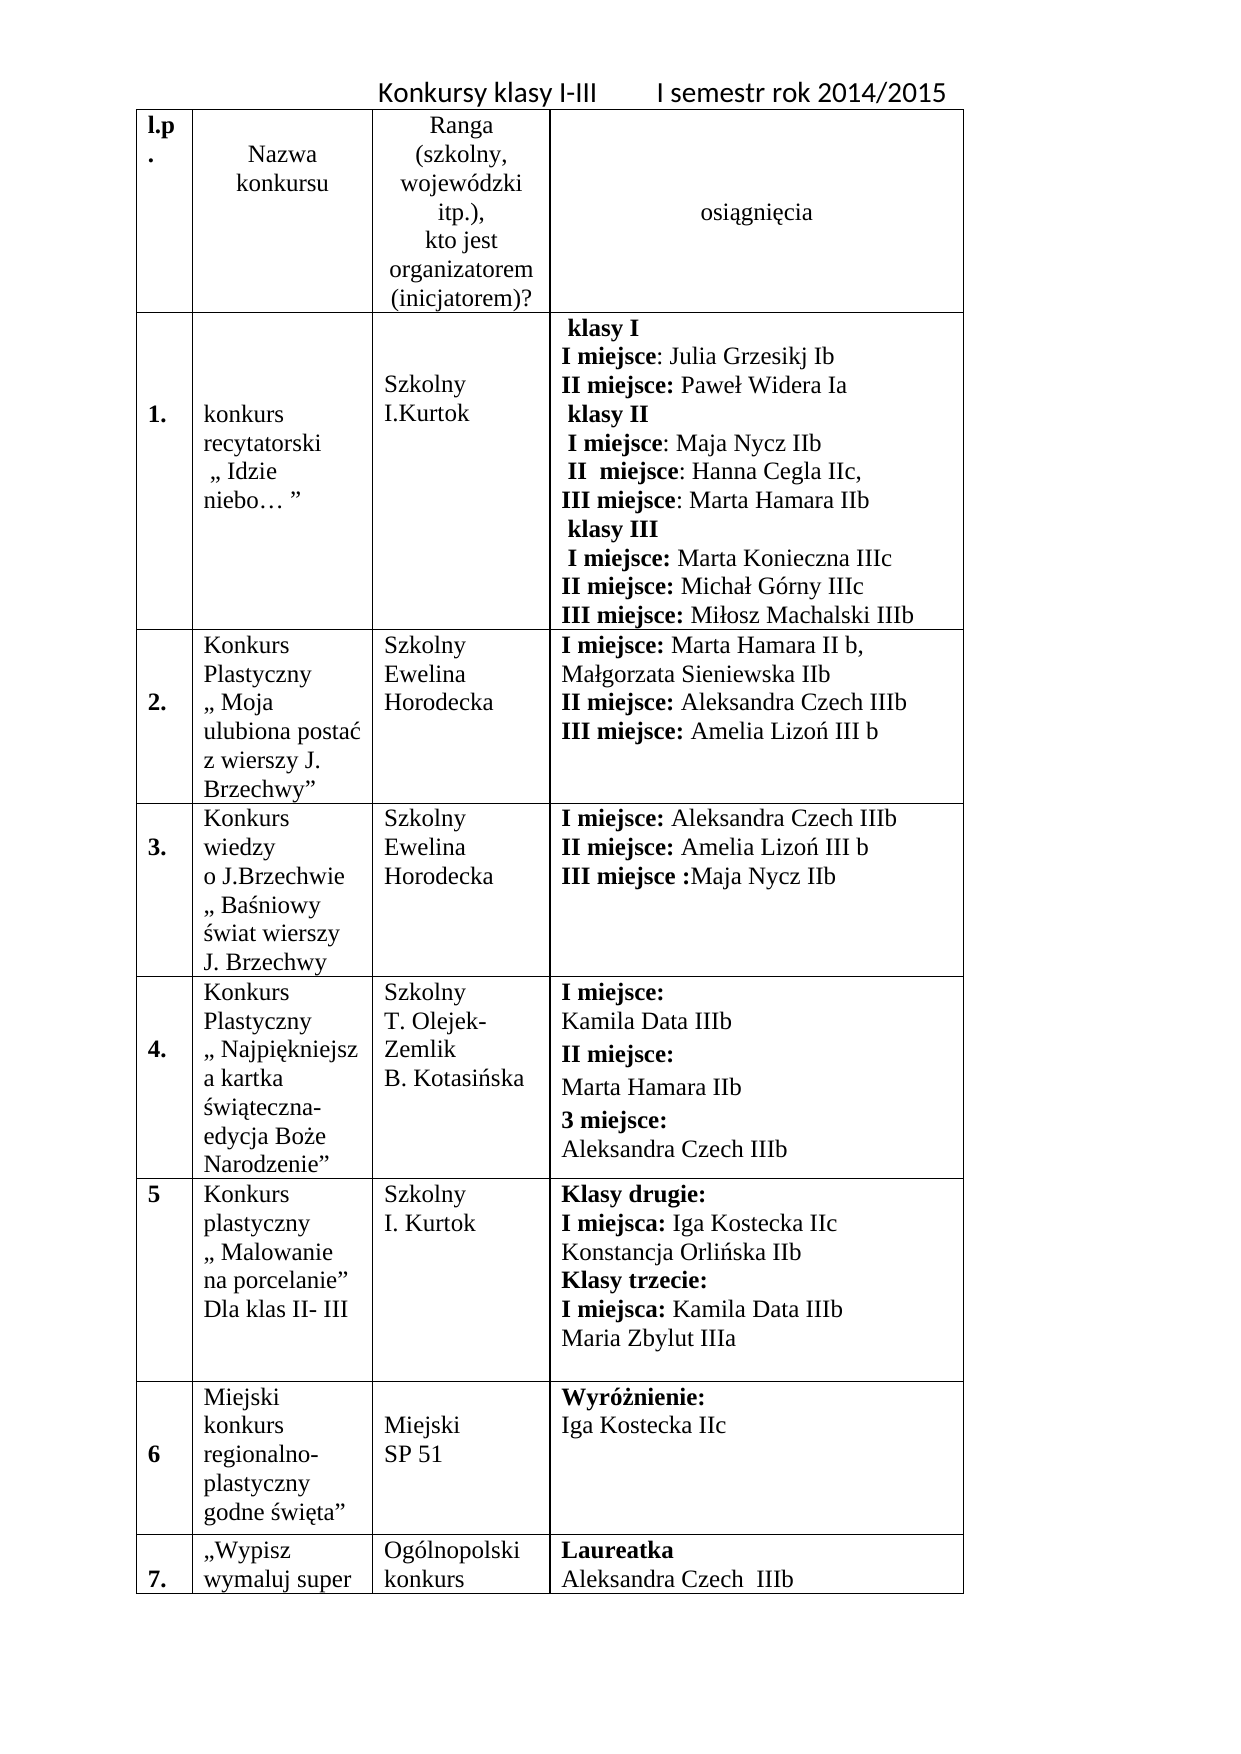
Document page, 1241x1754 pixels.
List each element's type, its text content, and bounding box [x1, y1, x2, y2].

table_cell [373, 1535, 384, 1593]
table_cell I miejsce: Kamila Data IIIb II miejsce: Marta Hamara IIb 3 miejsce: Aleksandra Czech IIIb [551, 977, 963, 1178]
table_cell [193, 1535, 372, 1593]
table_cell Szkolny Ewelina Horodecka [373, 630, 549, 802]
table_cell 6 [137, 1382, 192, 1534]
table_cell 5 [137, 1179, 192, 1381]
table_cell Wyróżnienie: Iga Kostecka IIc [551, 1382, 963, 1534]
table_cell Miejski konkurs regionalno- plastyczny godne święta” [193, 1382, 372, 1534]
table_cell 7. [137, 1535, 192, 1593]
table_cell I miejsce: Aleksandra Czech IIIb II miejsce: Amelia Lizoń III b III miejsce :Maja Nycz IIb [551, 804, 963, 976]
table_cell 2. [137, 630, 192, 802]
table_cell konkurs recytatorski „ Idzie niebo… ” [193, 313, 372, 629]
table_header l.p. [137, 110, 192, 312]
table_cell 1. [137, 313, 192, 629]
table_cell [551, 1535, 963, 1593]
table_header Ranga (szkolny, wojewódzki itp.), kto jest organizatorem (inicjatorem)? [373, 110, 549, 312]
table_cell Szkolny I. Kurtok [373, 1179, 549, 1381]
table_cell klasy I I miejsce: Julia Grzesikj Ib II miejsce: Paweł Widera Ia klasy II I miejsce: Maja Nycz IIb II miejsce: Hanna Cegla IIc, III miejsce: Marta Hamara IIb klasy III I miejsce: Marta Konieczna IIIc II miejsce: Michał Górny IIIc III miejsce: Miłosz Machalski IIIb [551, 313, 963, 629]
table_header osiągnięcia [551, 110, 963, 312]
table_cell Konkurs Plastyczny „ Najpiękniejsza kartka świąteczna- edycja Boże Narodzenie” [193, 977, 372, 1178]
table_cell 3. [137, 804, 192, 976]
table_cell I miejsce: Marta Hamara II b, Małgorzata Sieniewska IIb II miejsce: Aleksandra Czech IIIb III miejsce: Amelia Lizoń III b [551, 630, 963, 802]
table_cell Konkurs wiedzy o J.Brzechwie „ Baśniowy świat wierszy J. Brzechwy [193, 804, 372, 976]
table_header Nazwa konkursu [193, 110, 372, 312]
table_cell Konkurs plastyczny „ Malowanie na porcelanie” Dla klas II- III [193, 1179, 372, 1381]
table_cell Miejski SP 51 [373, 1382, 549, 1534]
table_cell 4. [137, 977, 192, 1178]
table_cell Konkurs Plastyczny „ Moja ulubiona postać z wierszy J. Brzechwy” [193, 630, 372, 802]
table_cell Szkolny I.Kurtok [373, 313, 549, 629]
table_cell Szkolny Ewelina Horodecka [373, 804, 549, 976]
table_cell Szkolny T. Olejek- Zemlik B. Kotasińska [373, 977, 549, 1178]
table_cell Klasy drugie: I miejsca: Iga Kostecka IIc Konstancja Orlińska IIb Klasy trzecie: I miejsca: Kamila Data IIIb Maria Zbylut IIIa [551, 1179, 963, 1381]
